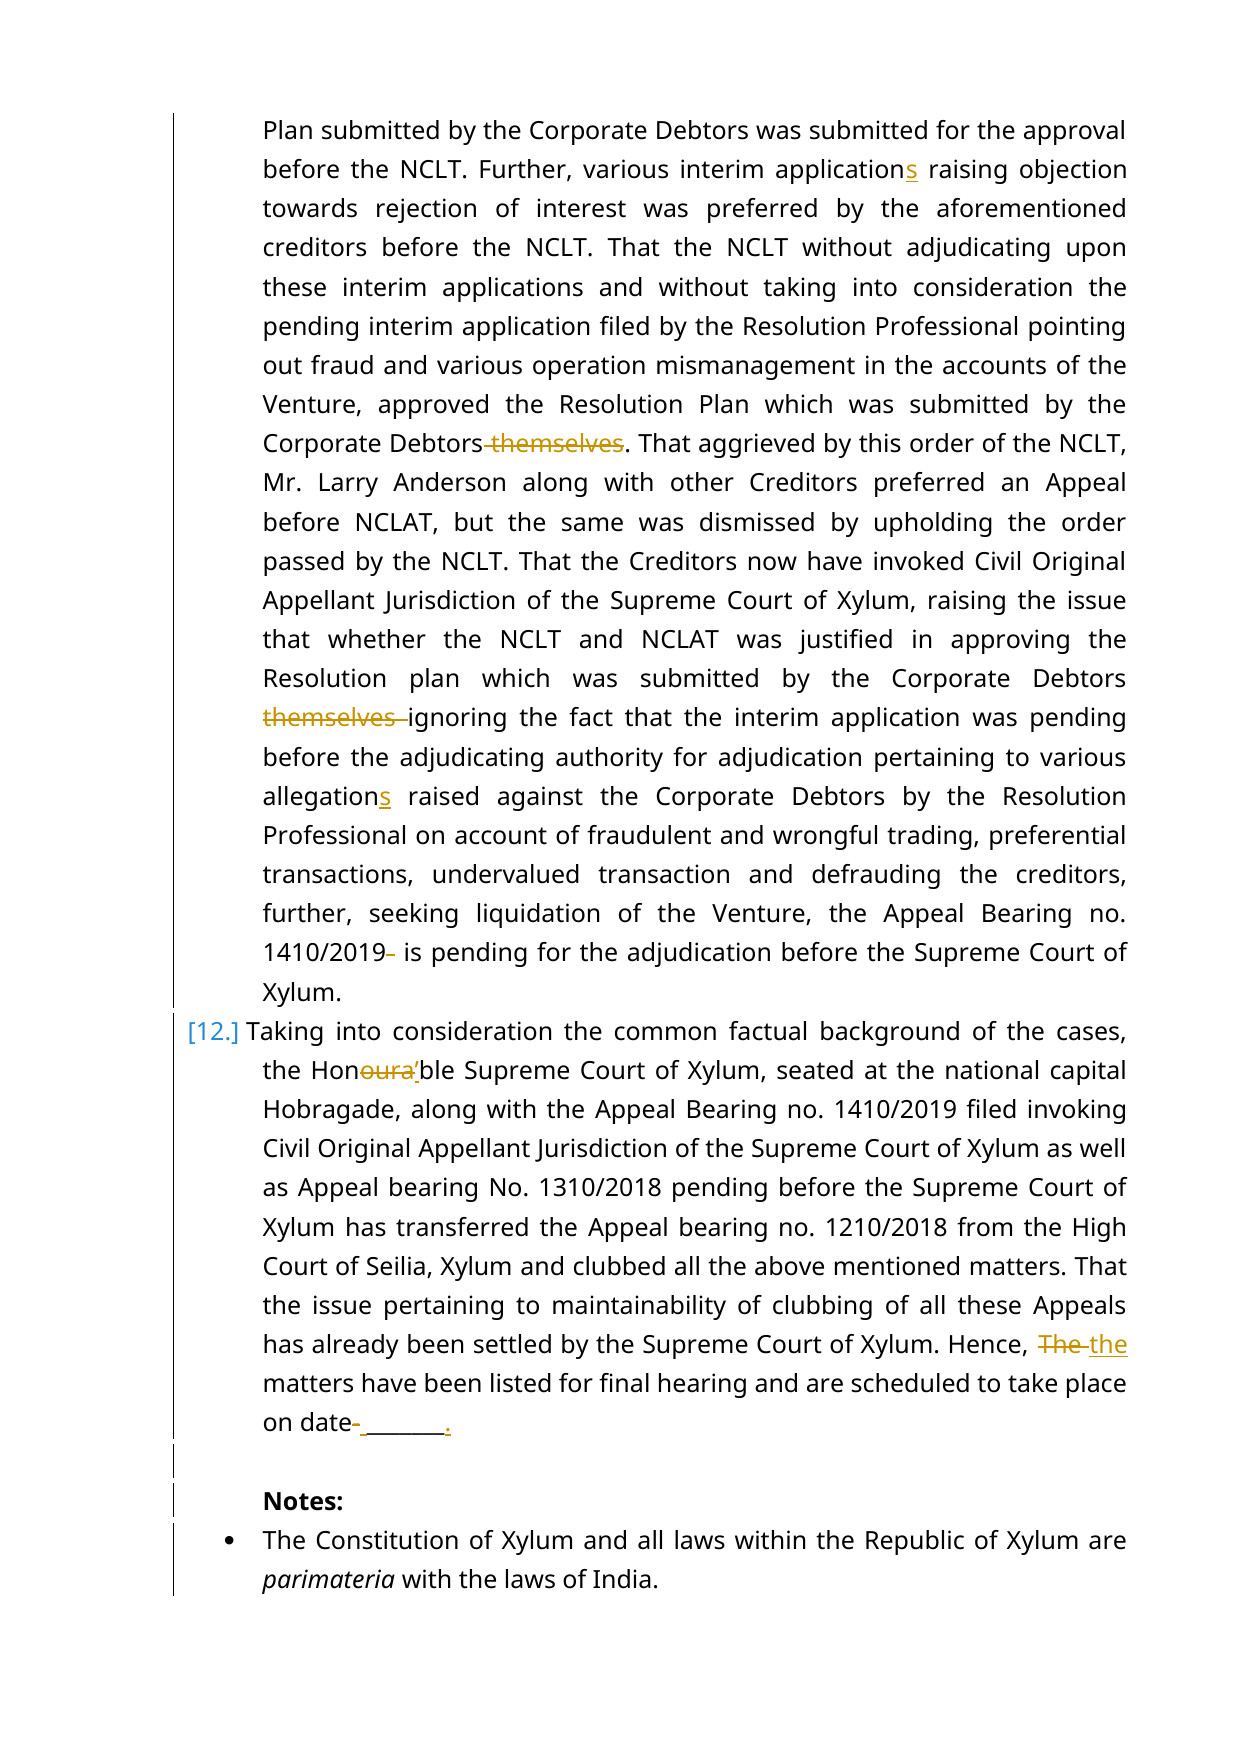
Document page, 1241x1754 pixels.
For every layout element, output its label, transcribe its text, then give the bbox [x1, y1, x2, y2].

text Notes: [262, 1483, 1128, 1517]
list The Constitution of Xylum and all laws within the Republic of Xylum are parimateria with the laws of India. [225, 1522, 1128, 1596]
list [187, 112, 1128, 1008]
list Taking into consideration the common factual background of the cases, the Honble Supreme Court of Xylum, seated at the national capital Hobragade, along with the Appeal Bearing no. 1410/2019 filed invoking Civil Original Appellant Jurisdiction of the Supreme Court of Xylum as well as Appeal bearing No. 1310/2018 pending before the Supreme Court of Xylum has transferred the Appeal bearing no. 1210/2018 from the High Court of Seilia, Xylum and clubbed all the above mentioned matters. That the issue pertaining to maintainability of clubbing of all these Appeals has already been settled by the Supreme Court of Xylum. Hence, matters have been listed for final hearing and are scheduled to take place on date_______ [187, 1013, 1128, 1439]
